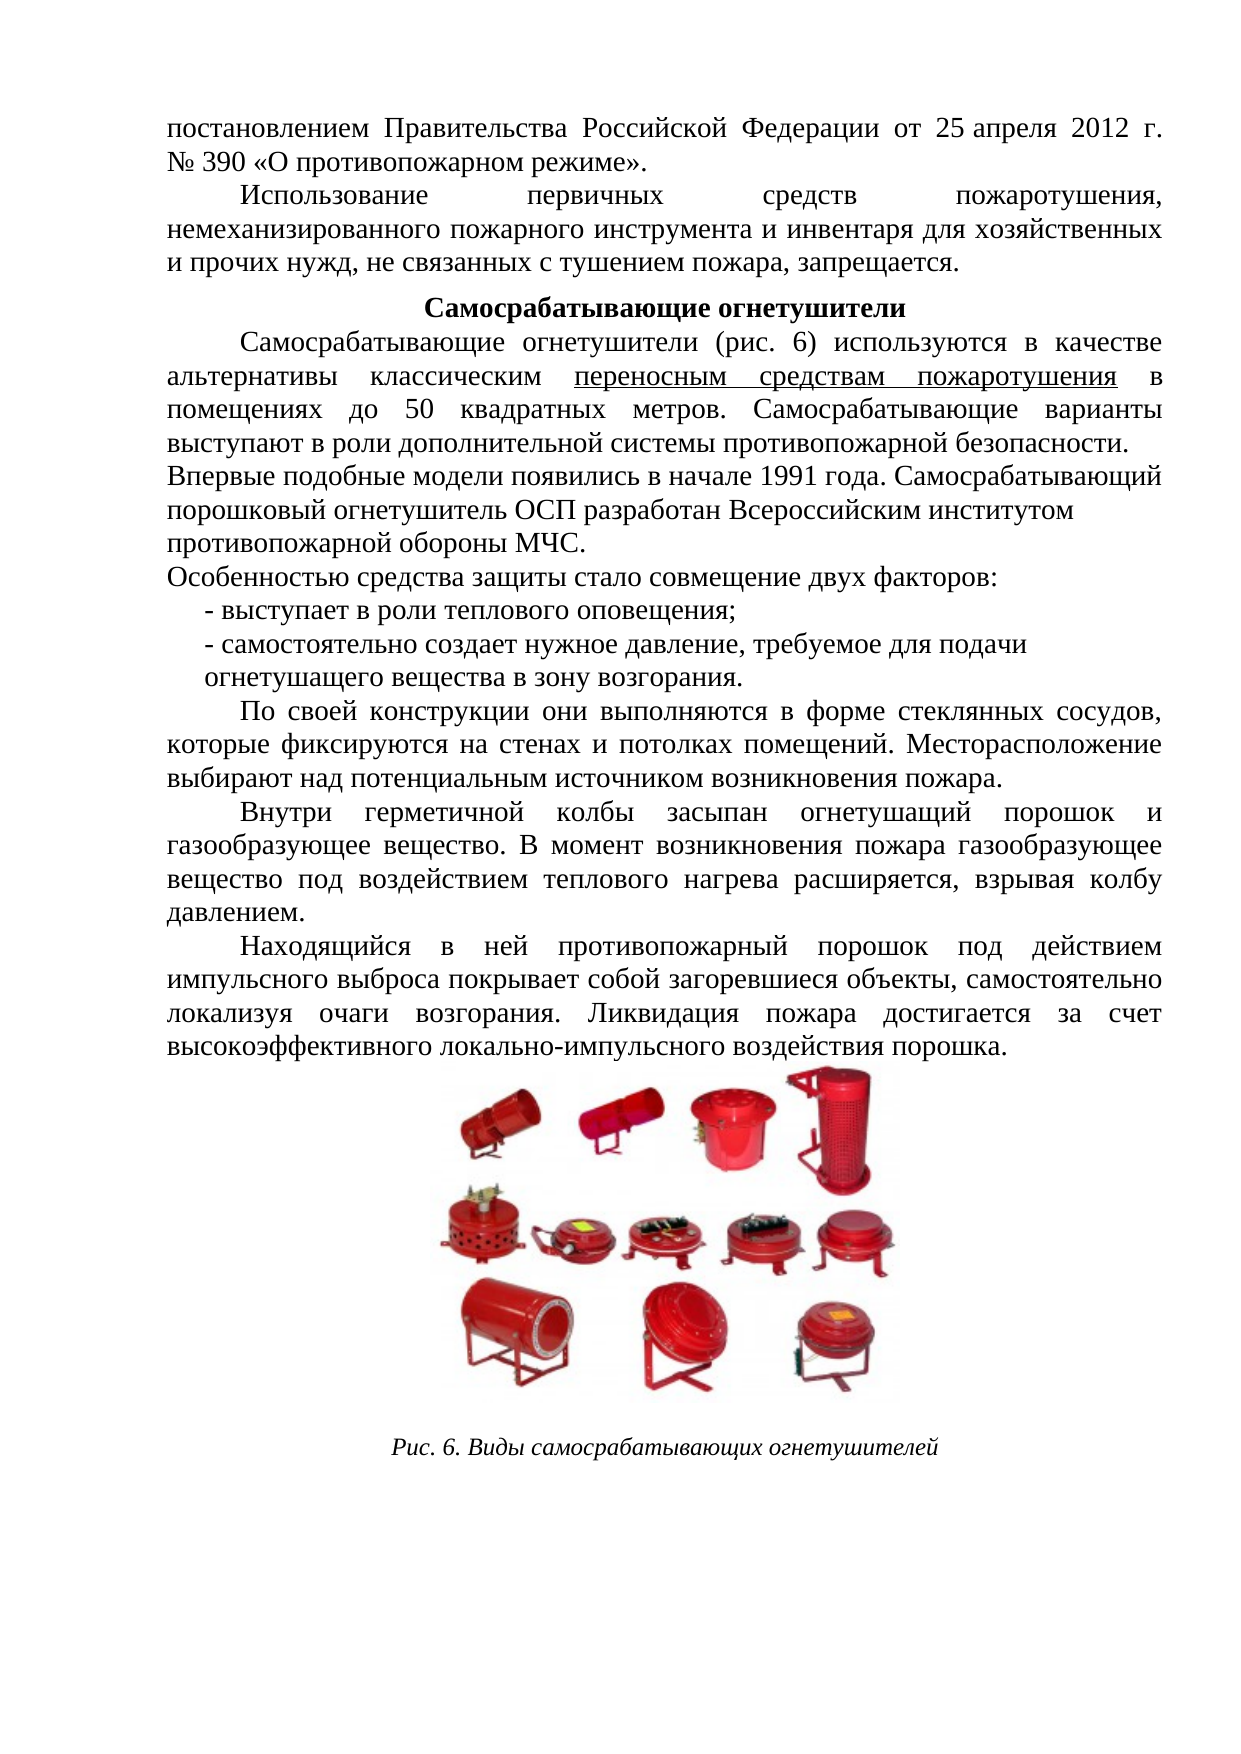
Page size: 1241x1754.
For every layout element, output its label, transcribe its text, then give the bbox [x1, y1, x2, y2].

text Впервые подобные модели появились в начале 1991 года. Самосрабатывающий порошковый огнетушитель ОСП разработан Всероссийским институтом противопожарной обороны МЧС. [167, 458, 1163, 559]
text - выступает в роли теплового оповещения; [204, 592, 1163, 626]
picture [430, 1061, 900, 1403]
text Самосрабатывающие огнетушители (рис. 6) используются в качестве альтернативы классическим переносным средствам пожаротушения в помещениях до 50 квадратных метров. Самосрабатывающие варианты выступают в роли дополнительной системы противопожарной безопасности. [167, 324, 1163, 458]
text Особенностью средства защиты стало совмещение двух факторов: [167, 559, 1163, 592]
text По своей конструкции они выполняются в форме стеклянных сосудов, которые фиксируются на стенах и потолках помещений. Месторасположение выбирают над потенциальным источником возникновения пожара. [167, 693, 1163, 794]
text Рис. 6. Виды самосрабатывающих огнетушителей [167, 1432, 1163, 1461]
text Самосрабатывающие огнетушители [167, 291, 1163, 324]
text - самостоятельно создает нужное давление, требуемое для подачи огнетушащего вещества в зону возгорания. [204, 626, 1163, 693]
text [167, 110, 1163, 177]
text Внутри герметичной колбы засыпан огнетушащий порошок и газообразующее вещество. В момент возникновения пожара газообразующее вещество под воздействием теплового нагрева расширяется, взрывая колбу давлением. [167, 794, 1163, 928]
text Находящийся в ней противопожарный порошок под действием импульсного выброса покрывает собой загоревшиеся объекты, самостоятельно локализуя очаги возгорания. Ликвидация пожара достигается за счет высокоэффективного локально-импульсного воздействия порошка. [167, 928, 1163, 1062]
text Использование первичных средств пожаротушения, немеханизированного пожарного инструмента и инвентаря для хозяйственных и прочих нужд, не связанных с тушением пожара, запрещается. [167, 177, 1163, 278]
